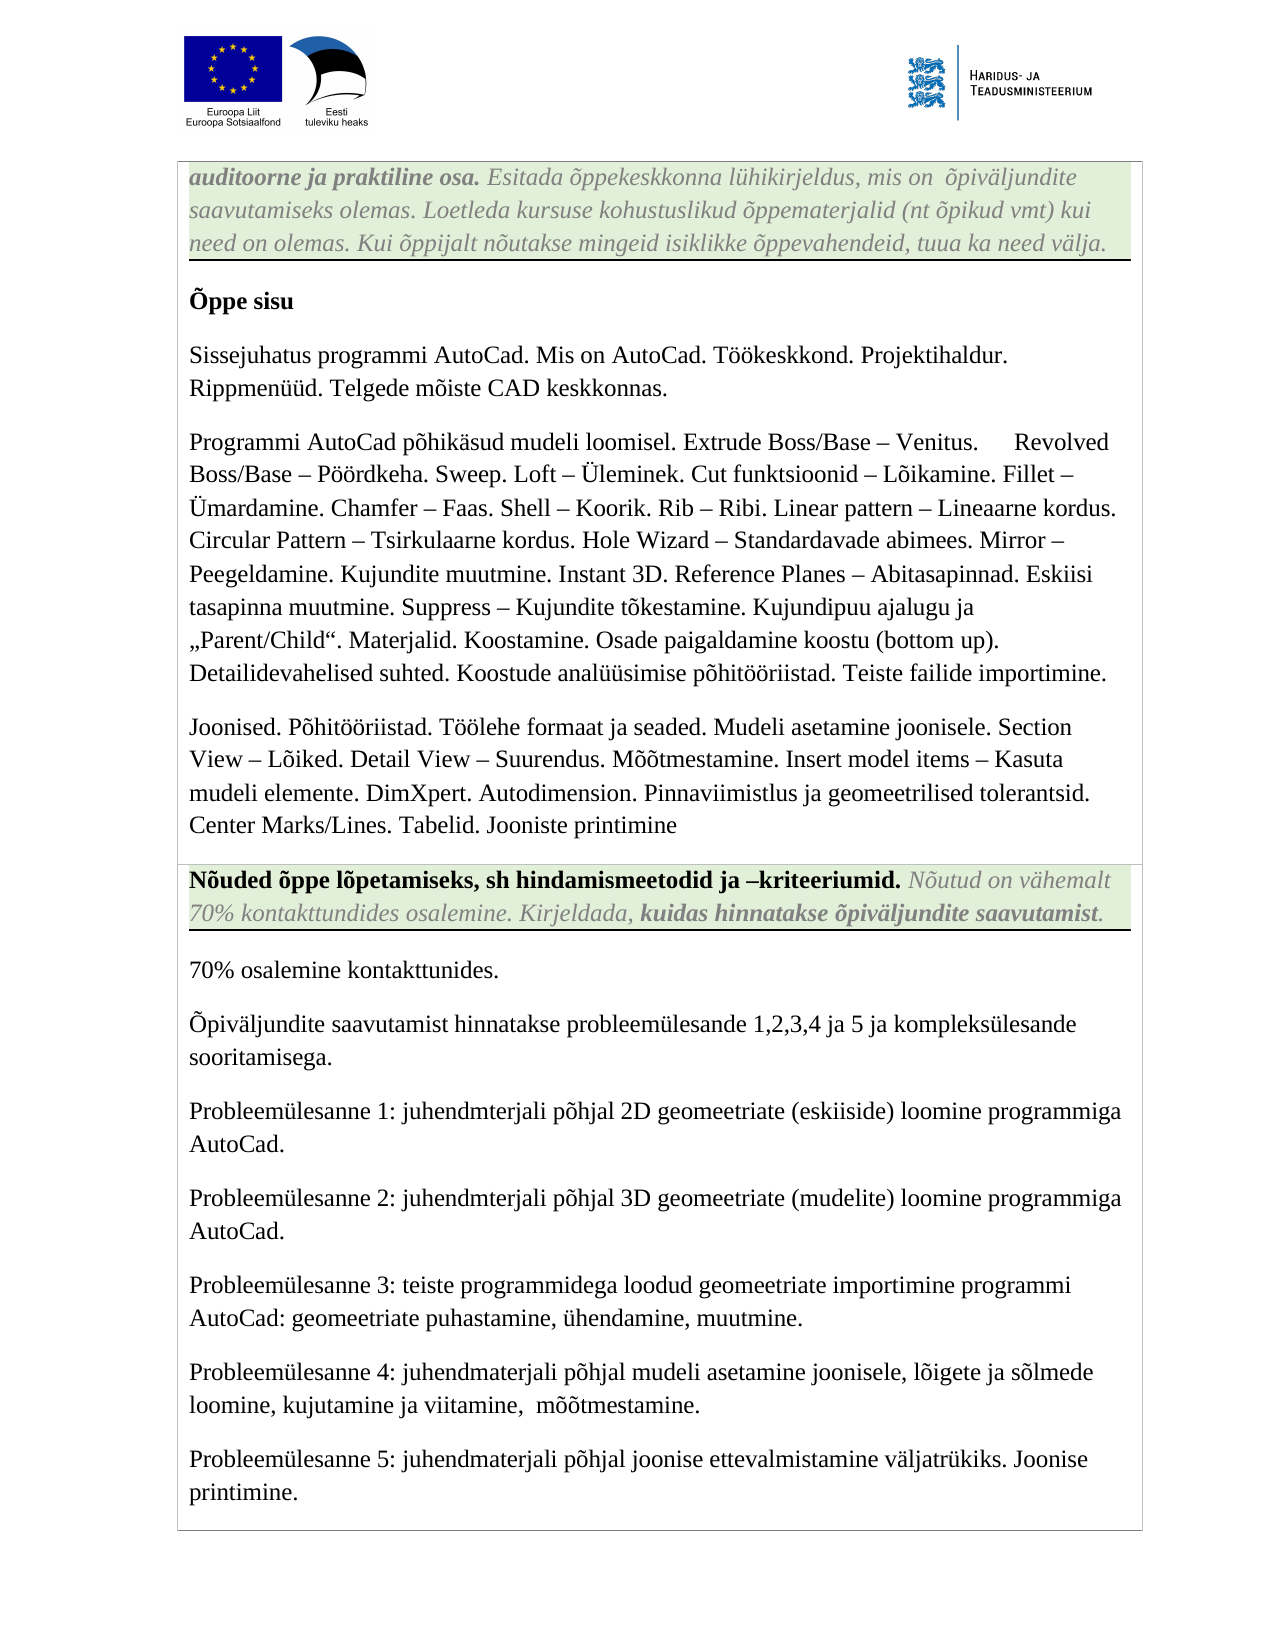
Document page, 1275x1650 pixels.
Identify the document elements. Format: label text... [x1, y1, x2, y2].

picture [177, 29, 373, 133]
picture [895, 32, 1146, 133]
